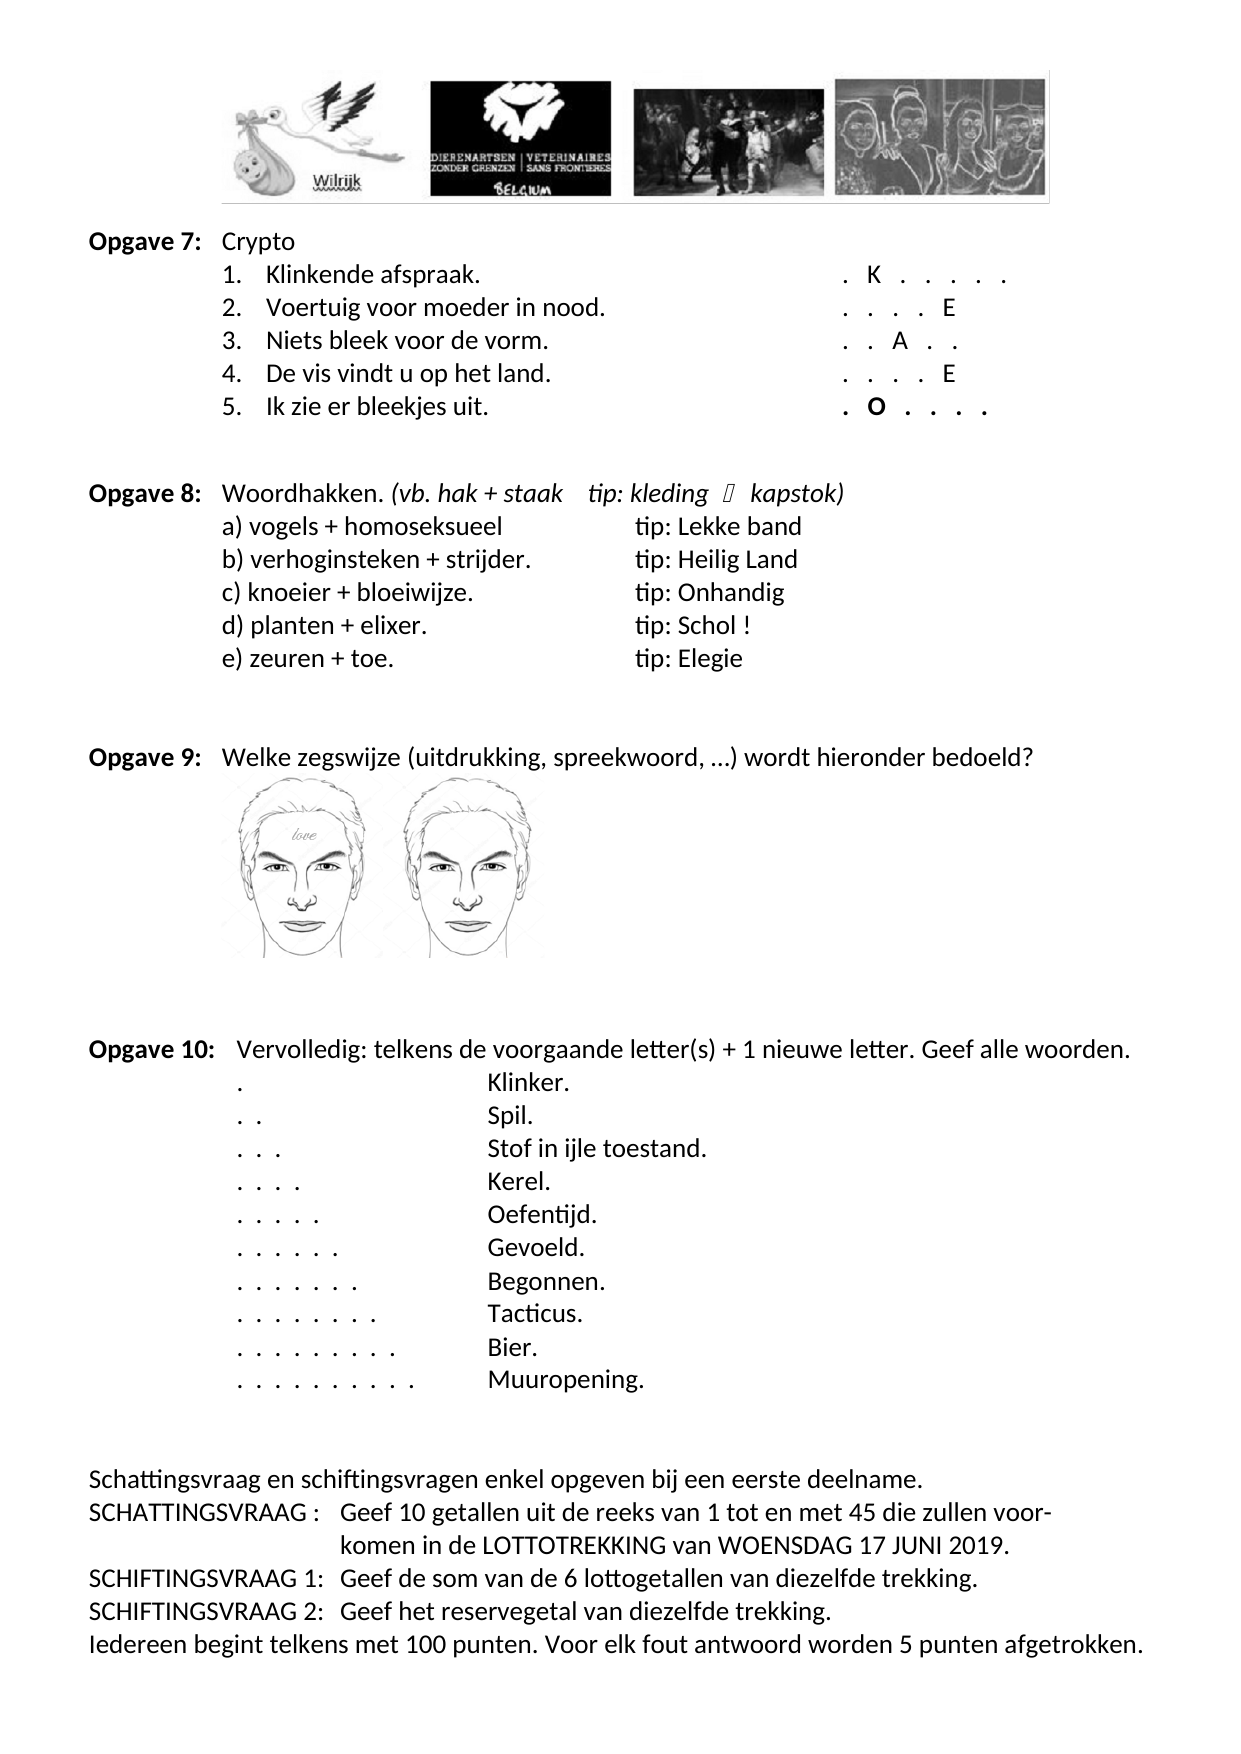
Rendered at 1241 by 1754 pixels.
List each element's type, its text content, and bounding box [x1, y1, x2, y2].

picture [221, 773, 545, 972]
text . . . . . . . . . Bier. [89, 1330, 1152, 1363]
text 4. De vis vindt u op het land. . . . . E [89, 356, 1152, 389]
text Iedereen begint telkens met 100 punten. Voor elk fout antwoord worden 5 punten afgetrokken. [89, 1627, 1152, 1660]
text SCHIFTINGSVRAAG 2: Geef het reservegetal van diezelfde trekking. [89, 1594, 1152, 1627]
picture [221, 70, 1050, 204]
text . . Spil. [89, 1098, 1152, 1132]
text c) knoeier + bloeiwijze. tip: Onhandig [89, 575, 1152, 608]
text . . . . . . . . Tacticus. [89, 1297, 1152, 1330]
text 5. Ik zie er bleekjes uit. . O . . . . [89, 389, 1152, 422]
text b) verhoginsteken + strijder. tip: Heilig Land [89, 542, 1152, 575]
text d) planten + elixer. tip: Schol ! [89, 608, 1152, 641]
text komen in de LOTTOTREKKING van WOENSDAG 17 JUNI 2019. [89, 1528, 1152, 1561]
text Opgave 7: Crypto [89, 224, 1152, 257]
text . . . . . Oefentijd. [89, 1198, 1152, 1231]
text 3. Niets bleek voor de vorm. . . A . . [89, 323, 1152, 356]
text Schattingsvraag en schiftingsvragen enkel opgeven bij een eerste deelname. [89, 1462, 1152, 1495]
text SCHIFTINGSVRAAG 1: Geef de som van de 6 lottogetallen van diezelfde trekking. [89, 1561, 1152, 1594]
text . . . . . . . . . . Muuropening. [89, 1363, 1152, 1396]
text e) zeuren + toe. tip: Elegie [89, 641, 1152, 674]
text . . . . . . Gevoeld. [89, 1231, 1152, 1264]
text Opgave 10: Vervolledig: telkens de voorgaande letter(s) + 1 nieuwe letter. Geef alle woorden. [89, 1032, 1152, 1066]
text . . . . . . . Begonnen. [89, 1264, 1152, 1297]
text a) vogels + homoseksueel tip: Lekke band [89, 509, 1152, 542]
text . . . . Kerel. [89, 1164, 1152, 1198]
text . Klinker. [89, 1066, 1152, 1098]
text 1. Klinkende afspraak. . K . . . . . [89, 257, 1152, 290]
text Opgave 8: Woordhakken. (vb. hak + staak tip: kleding kapstok) [89, 476, 1152, 509]
text SCHATTINGSVRAAG : Geef 10 getallen uit de reeks van 1 tot en met 45 die zullen voor- [89, 1495, 1152, 1528]
text 2. Voertuig voor moeder in nood. . . . . E [89, 290, 1152, 323]
text . . . Stof in ijle toestand. [89, 1132, 1152, 1164]
text Opgave 9: Welke zegswijze (uitdrukking, spreekwoord, …) wordt hieronder bedoeld? [89, 740, 1152, 773]
